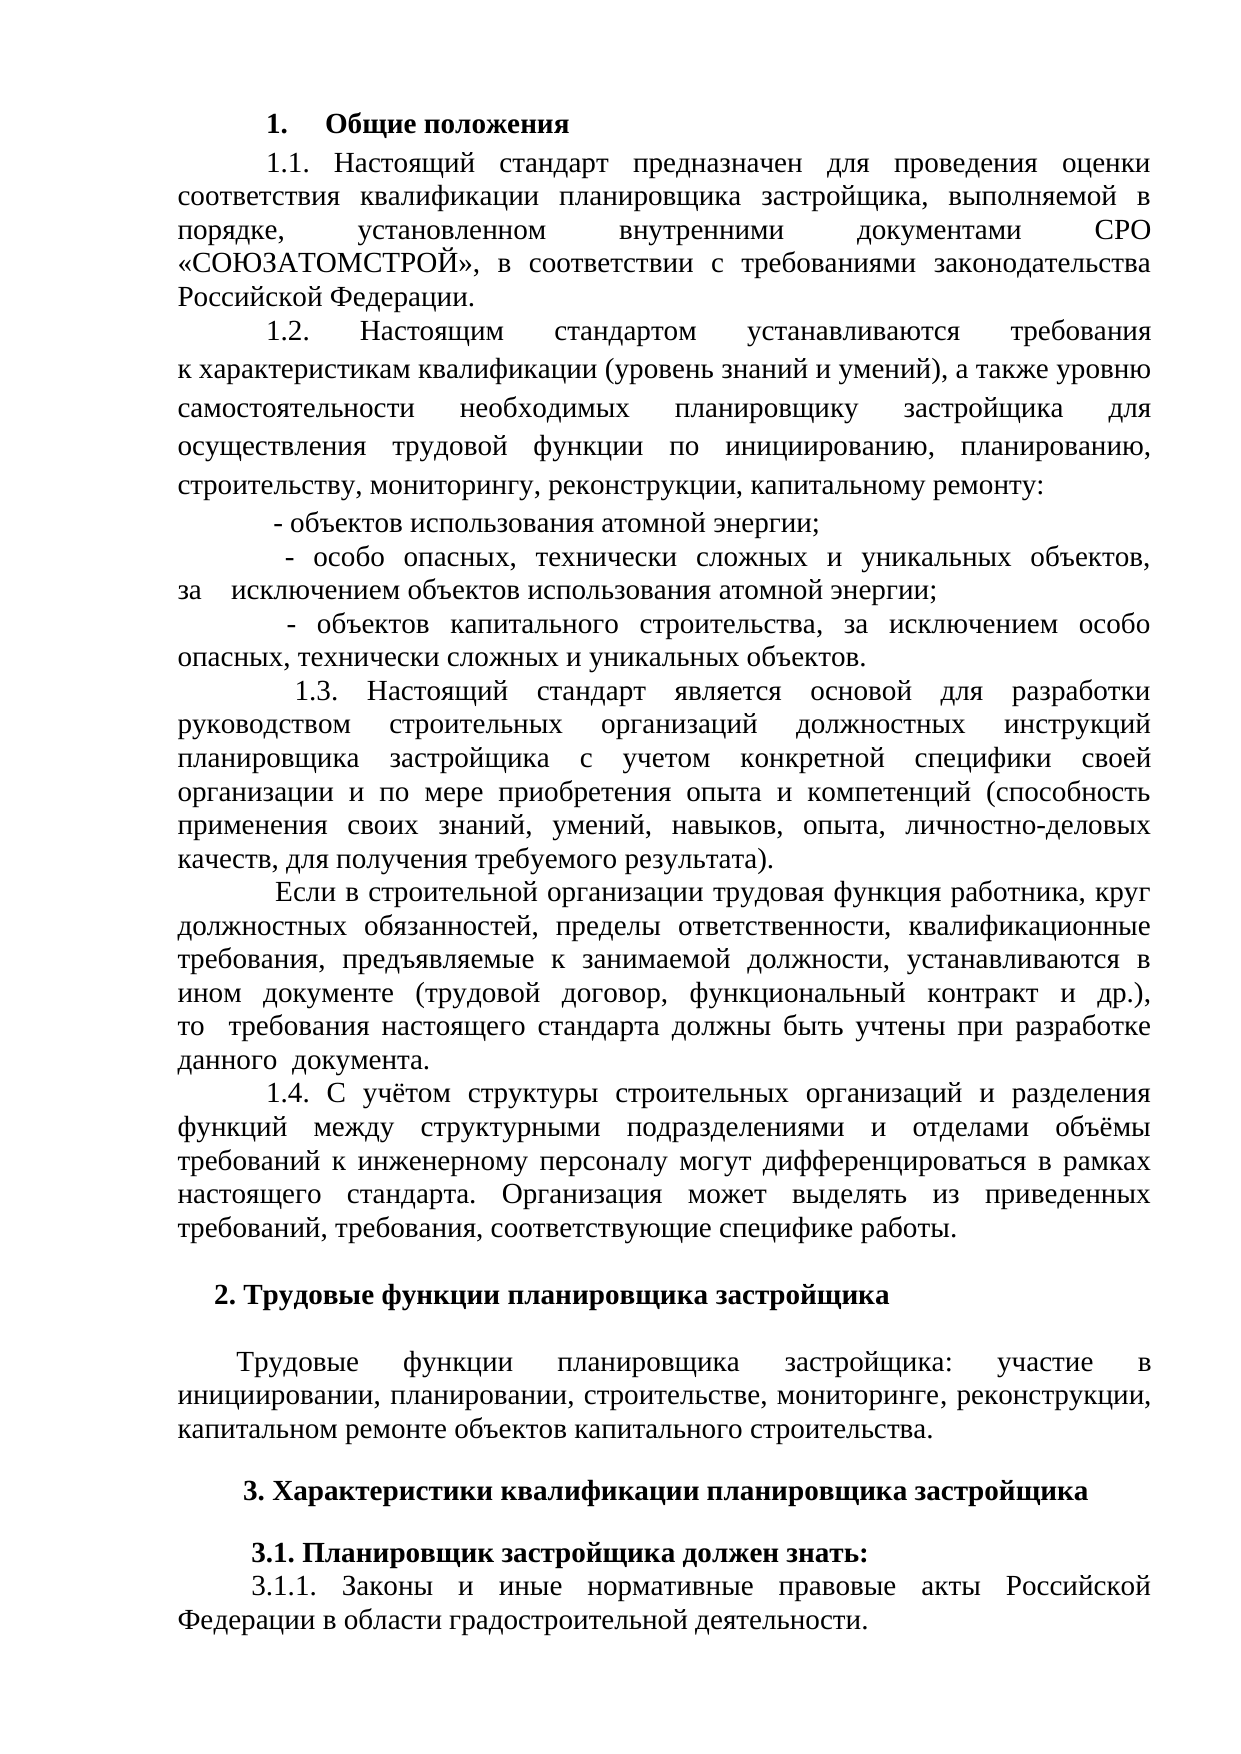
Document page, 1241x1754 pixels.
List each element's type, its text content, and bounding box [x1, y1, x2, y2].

text Если в строительной организации трудовая функция работника, круг должностных обязанностей, пределы ответственности, квалификационные требования, предъявляемые к занимаемой должности, устанавливаются в ином документе (трудовой договор, функциональный контракт и др.), то требования настоящего стандарта должны быть учтены при разработке данного документа. [177, 874, 1152, 1076]
text - особо опасных, технически сложных и уникальных объектов, за исключением объектов использования атомной энергии; [177, 539, 1152, 606]
text 3.1.1. Законы и иные нормативные правовые акты Российской Федерации в области градостроительной деятельности. [177, 1568, 1152, 1635]
text 1.1. Настоящий стандарт предназначен для проведения оценки соответствия квалификации планировщика застройщика, выполняемой в порядке, установленном внутренними документами СРО «СОЮЗАТОМСТРОЙ», в соответствии с требованиями законодательства Российской Федерации. [177, 145, 1152, 313]
text 1.2. Настоящим стандартом устанавливаются требования к характеристикам квалификации (уровень знаний и умений), а также уровню самостоятельности необходимых планировщику застройщика для осуществления трудовой функции по инициированию, планированию, строительству, мониторингу, реконструкции, капитальному ремонту: [177, 313, 1152, 500]
text 3.1. Планировщик застройщика должен знать: [177, 1535, 1152, 1568]
text 3. Характеристики квалификации планировщика застройщика [177, 1473, 1152, 1506]
list Общие положения [177, 106, 1152, 140]
text 2. Трудовые функции планировщика застройщика [207, 1277, 1152, 1310]
text 1.4. С учётом структуры строительных организаций и разделения функций между структурными подразделениями и отделами объёмы требований к инженерному персоналу могут дифференцироваться в рамках настоящего стандарта. Организация может выделять из приведенных требований, требования, соответствующие специфике работы. [177, 1076, 1152, 1243]
text Трудовые функции планировщика застройщика: участие в инициировании, планировании, строительстве, мониторинге, реконструкции, капитальном ремонте объектов капитального строительства. [177, 1344, 1152, 1444]
text - объектов использования атомной энергии; [177, 505, 1152, 539]
text 1.3. Настоящий стандарт является основой для разработки руководством строительных организаций должностных инструкций планировщика застройщика с учетом конкретной специфики своей организации и по мере приобретения опыта и компетенций (способность применения своих знаний, умений, навыков, опыта, личностно-деловых качеств, для получения требуемого результата). [177, 673, 1152, 874]
text - объектов капитального строительства, за исключением особо опасных, технически сложных и уникальных объектов. [177, 606, 1152, 673]
